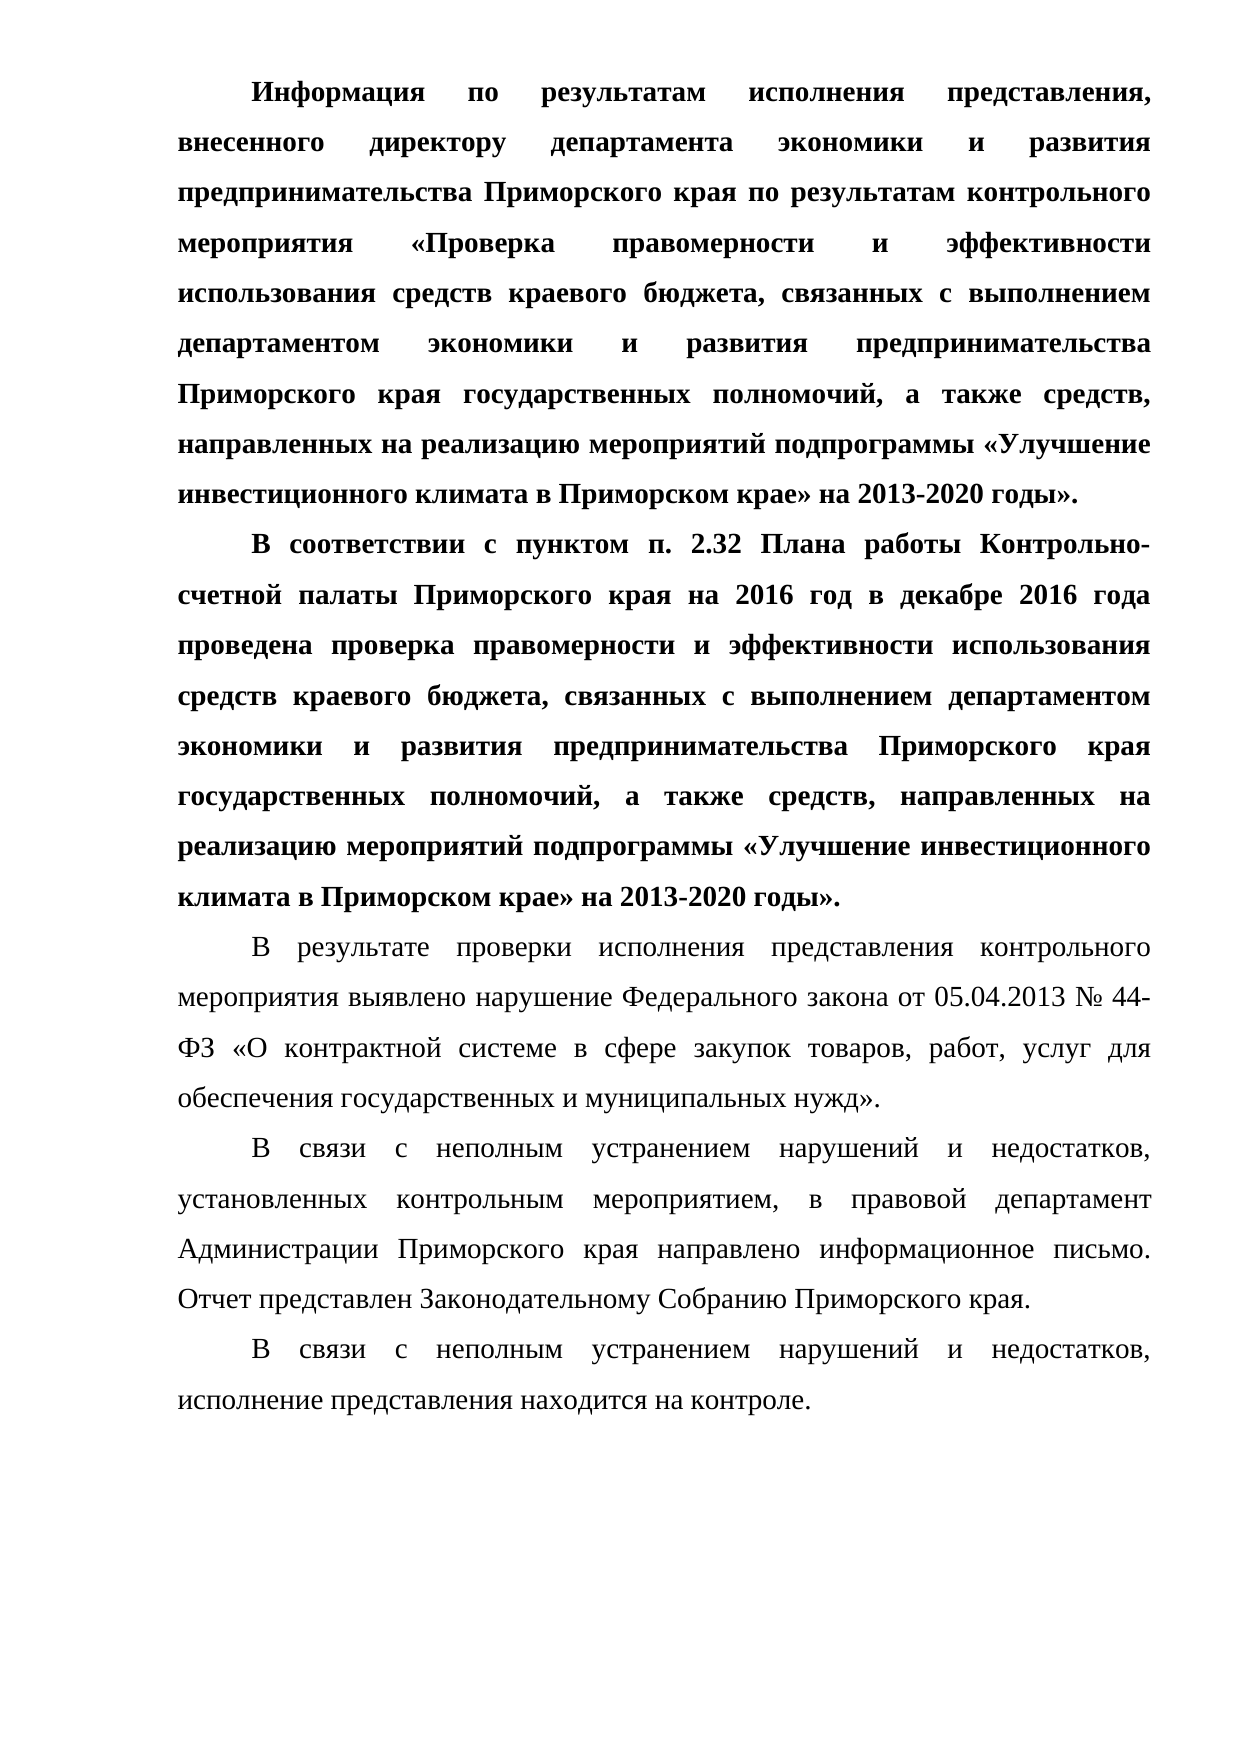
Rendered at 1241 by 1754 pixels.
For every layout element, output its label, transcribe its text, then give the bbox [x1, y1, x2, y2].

text Информация по результатам исполнения представления, внесенного директору департамента экономики и развития предпринимательства Приморского края по результатам контрольного мероприятия «Проверка правомерности и эффективности использования средств краевого бюджета, связанных с выполнением департаментом экономики и развития предпринимательства Приморского края государственных полномочий, а также средств, направленных на реализацию мероприятий подпрограммы «Улучшение инвестиционного климата в Приморском крае» на 2013-2020 годы». [177, 74, 1152, 510]
text В связи с неполным устранением нарушений и недостатков, установленных контрольным мероприятием, в правовой департамент Администрации Приморского края направлено информационное письмо. Отчет представлен Законодательному Собранию Приморского края. [177, 1130, 1152, 1315]
text В результате проверки исполнения представления контрольного мероприятия выявлено нарушение Федерального закона от 05.04.2013 № 44-ФЗ «О контрактной системе в сфере закупок товаров, работ, услуг для обеспечения государственных и муниципальных нужд». [177, 929, 1152, 1114]
text В связи с неполным устранением нарушений и недостатков, исполнение представления находится на контроле. [177, 1332, 1152, 1416]
text В соответствии с пунктом п. 2.32 Плана работы Контрольно-счетной палаты Приморского края на 2016 год в декабре 2016 года проведена проверка правомерности и эффективности использования средств краевого бюджета, связанных с выполнением департаментом экономики и развития предпринимательства Приморского края государственных полномочий, а также средств, направленных на реализацию мероприятий подпрограммы «Улучшение инвестиционного климата в Приморском крае» на 2013-2020 годы». [177, 527, 1152, 912]
